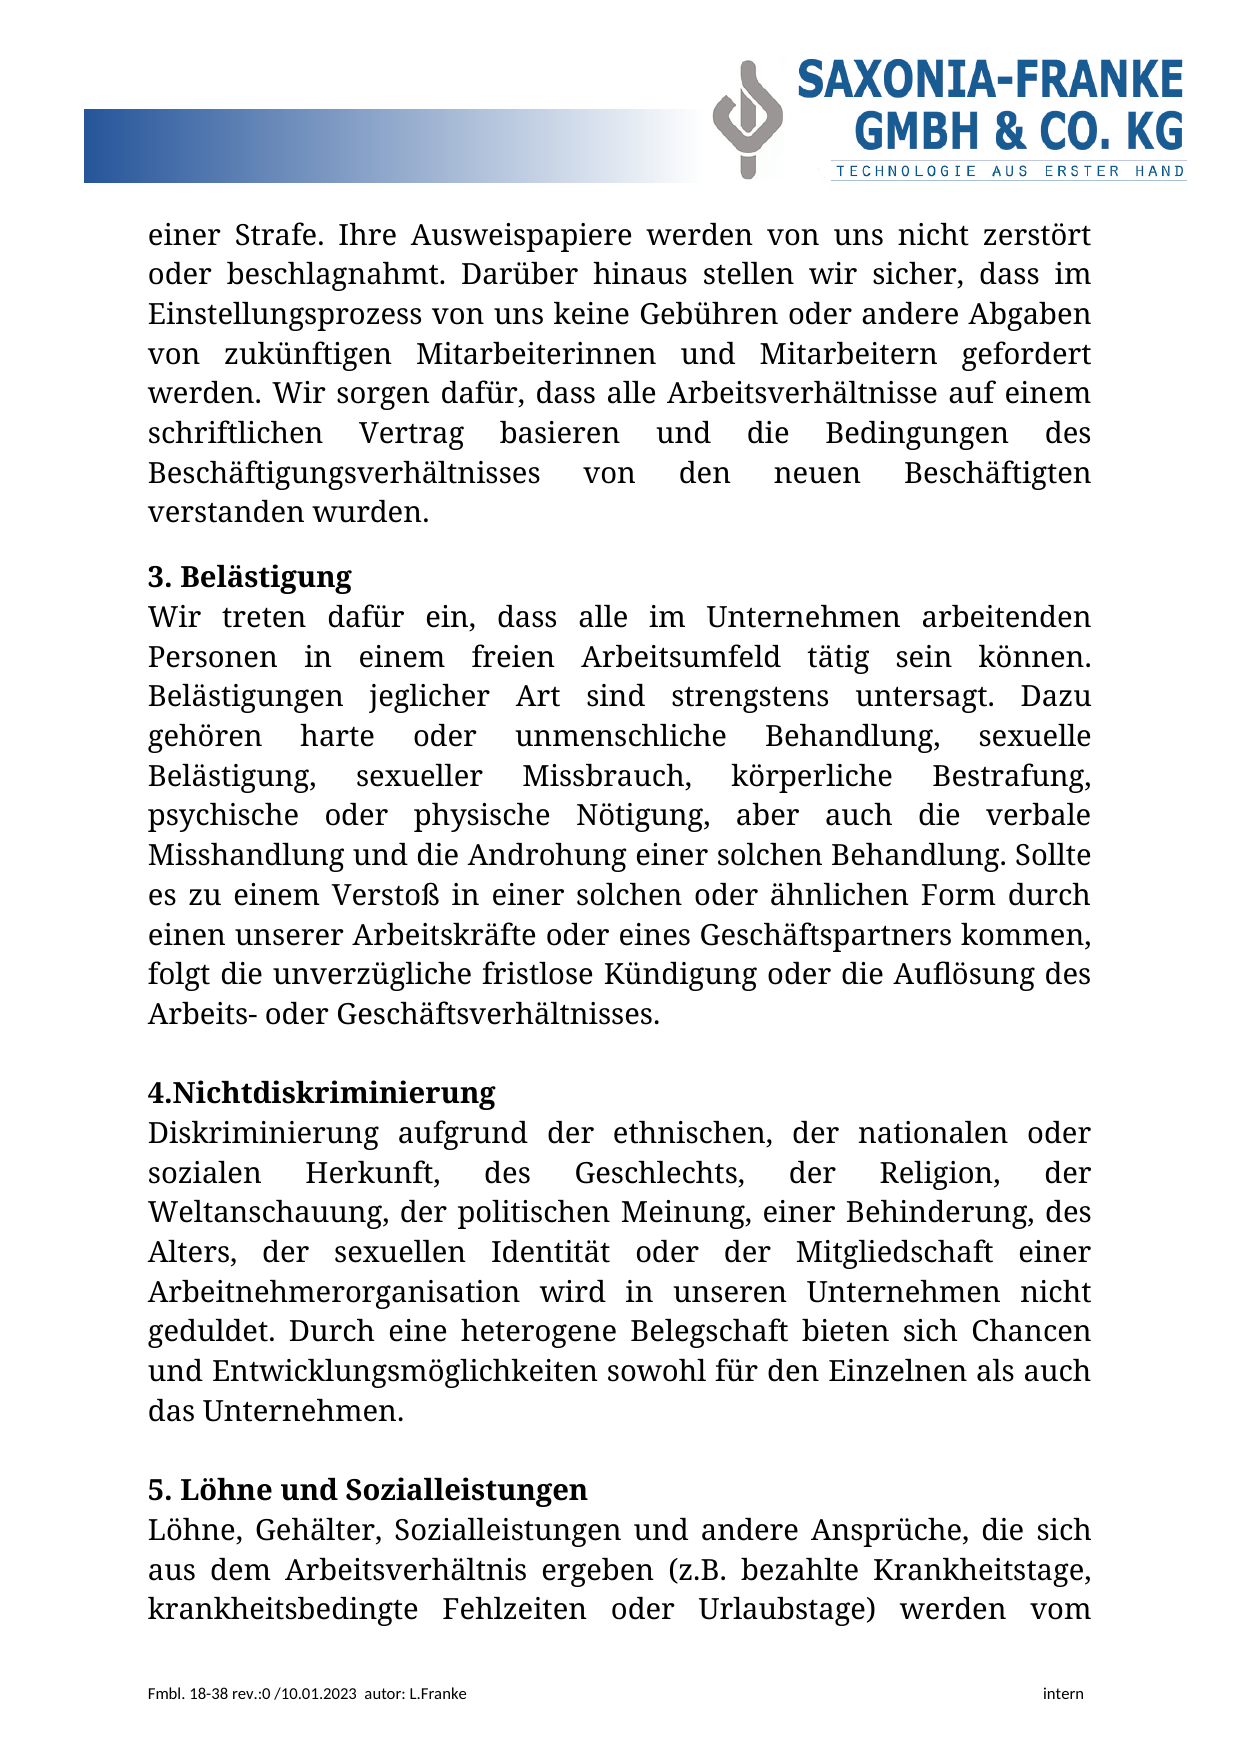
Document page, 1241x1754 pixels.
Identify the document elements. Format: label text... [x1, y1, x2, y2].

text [148, 1509, 1093, 1628]
text 4.Nichtdiskriminierung [148, 1072, 1093, 1112]
text 5. Löhne und Sozialleistungen [148, 1469, 1093, 1509]
text Wir treten dafür ein, dass alle im Unternehmen arbeitenden Personen in einem freien Arbeitsumfeld tätig sein können. Belästigungen jeglicher Art sind strengstens untersagt. Dazu gehören harte oder unmenschliche Behandlung, sexuelle Belästigung, sexueller Missbrauch, körperliche Bestrafung, psychische oder physische Nötigung, aber auch die verbale Misshandlung und die Androhung einer solchen Behandlung. Sollte es zu einem Verstoß in einer solchen oder ähnlichen Form durch einen unserer Arbeitskräfte oder eines Geschäftspartners kommen, folgt die unverzügliche fristlose Kündigung oder die Auflösung des Arbeits- oder Geschäftsverhältnisses. [148, 596, 1093, 1033]
text 3. Belästigung [148, 557, 1093, 596]
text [148, 214, 1093, 531]
text Diskriminierung aufgrund der ethnischen, der nationalen oder sozialen Herkunft, des Geschlechts, der Religion, der Weltanschauung, der politischen Meinung, einer Behinderung, des Alters, der sexuellen Identität oder der Mitgliedschaft einer Arbeitnehmerorganisation wird in unseren Unternehmen nicht geduldet. Durch eine heterogene Belegschaft bieten sich Chancen und Entwicklungsmöglichkeiten sowohl für den Einzelnen als auch das Unternehmen. [148, 1112, 1093, 1430]
